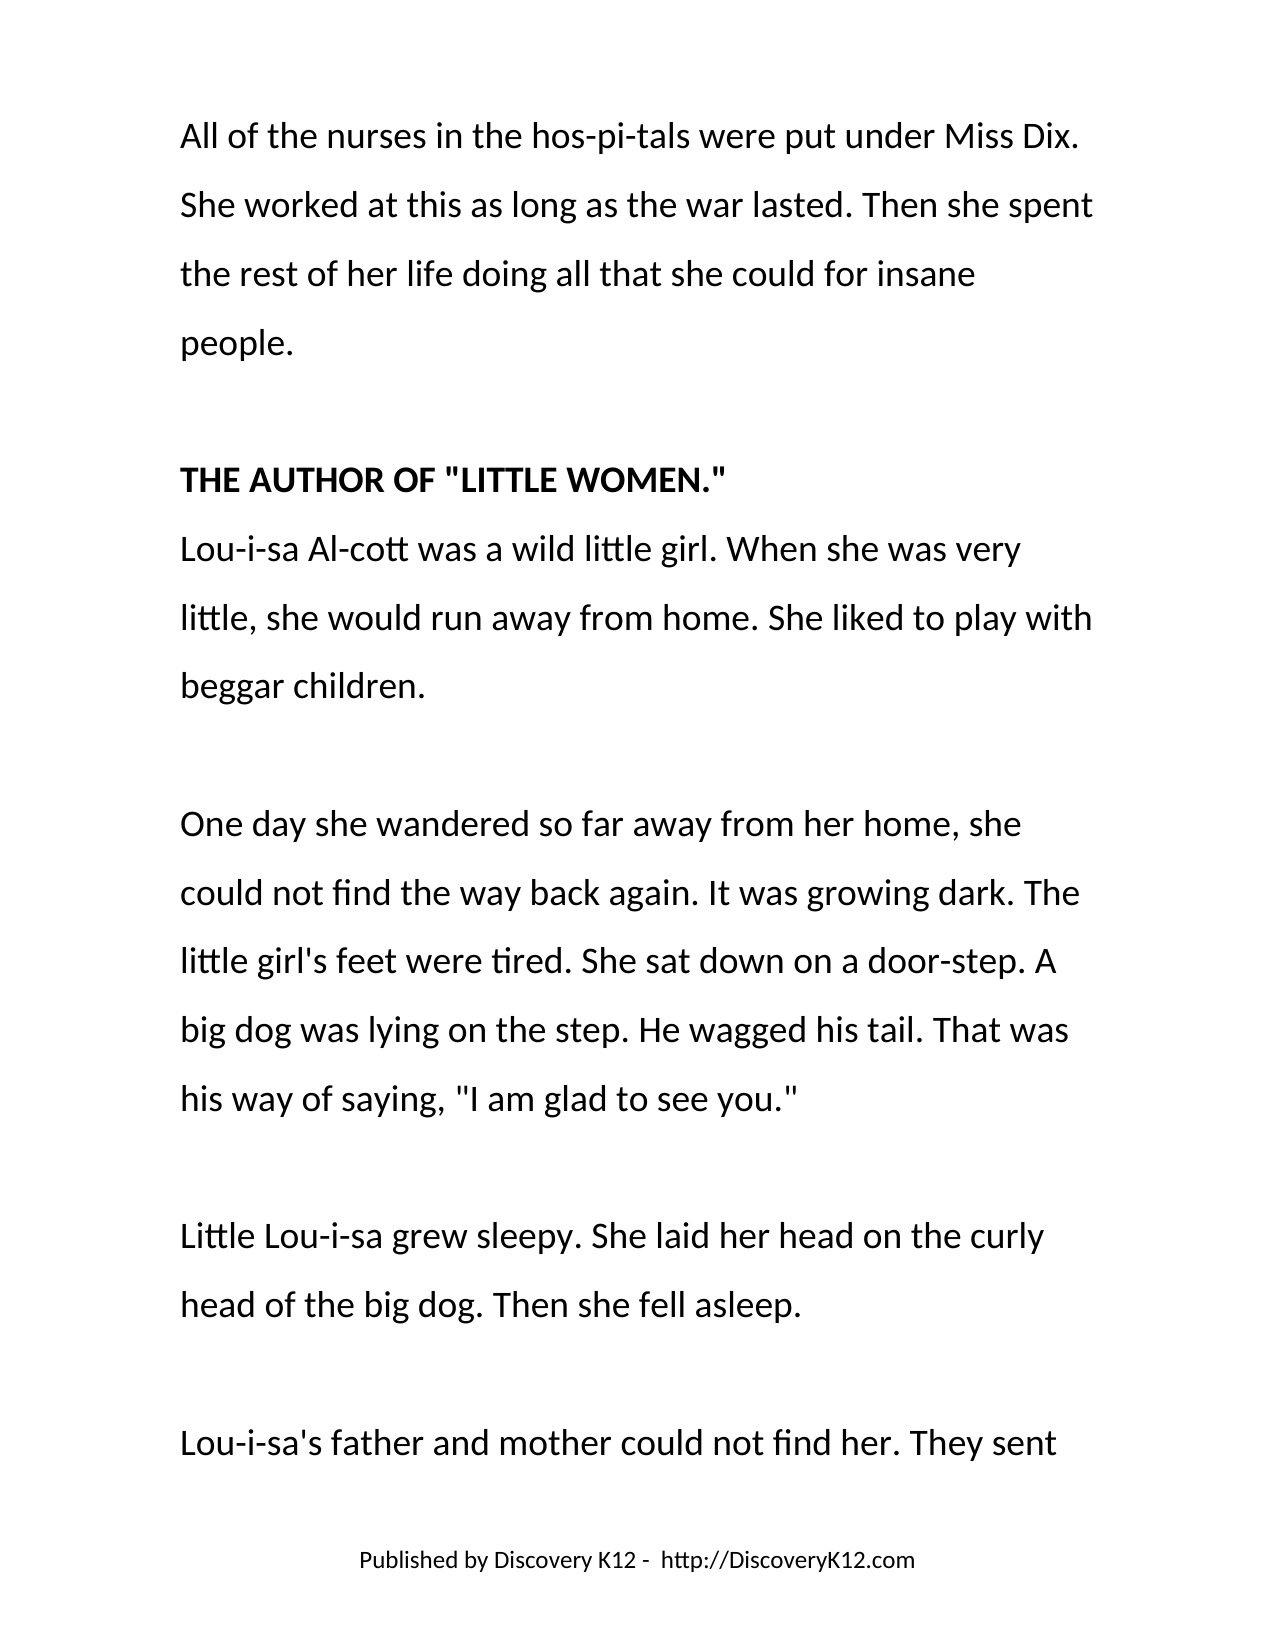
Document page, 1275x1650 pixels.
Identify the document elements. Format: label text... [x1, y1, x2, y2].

text Lou-i-sa Al-cott was a wild little girl. When she was very little, she would run away from home. She liked to play with beggar children. [180, 525, 1095, 708]
text THE AUTHOR OF "LITTLE WOMEN." [180, 456, 1095, 502]
text One day she wandered so far away from her home, she could not find the way back again. It was growing dark. The little girl's feet were tired. She sat down on a door-step. A big dog was lying on the step. He wagged his tail. That was his way of saying, "I am glad to see you." [180, 800, 1095, 1121]
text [180, 1419, 1095, 1464]
text Little Lou-i-sa grew sleepy. She laid her head on the curly head of the big dog. Then she fell asleep. [180, 1212, 1095, 1327]
text All of the nurses in the hos-pi-tals were put under Miss Dix. She worked at this as long as the war lasted. Then she spent the rest of her life doing all that she could for insane people. [180, 112, 1095, 364]
